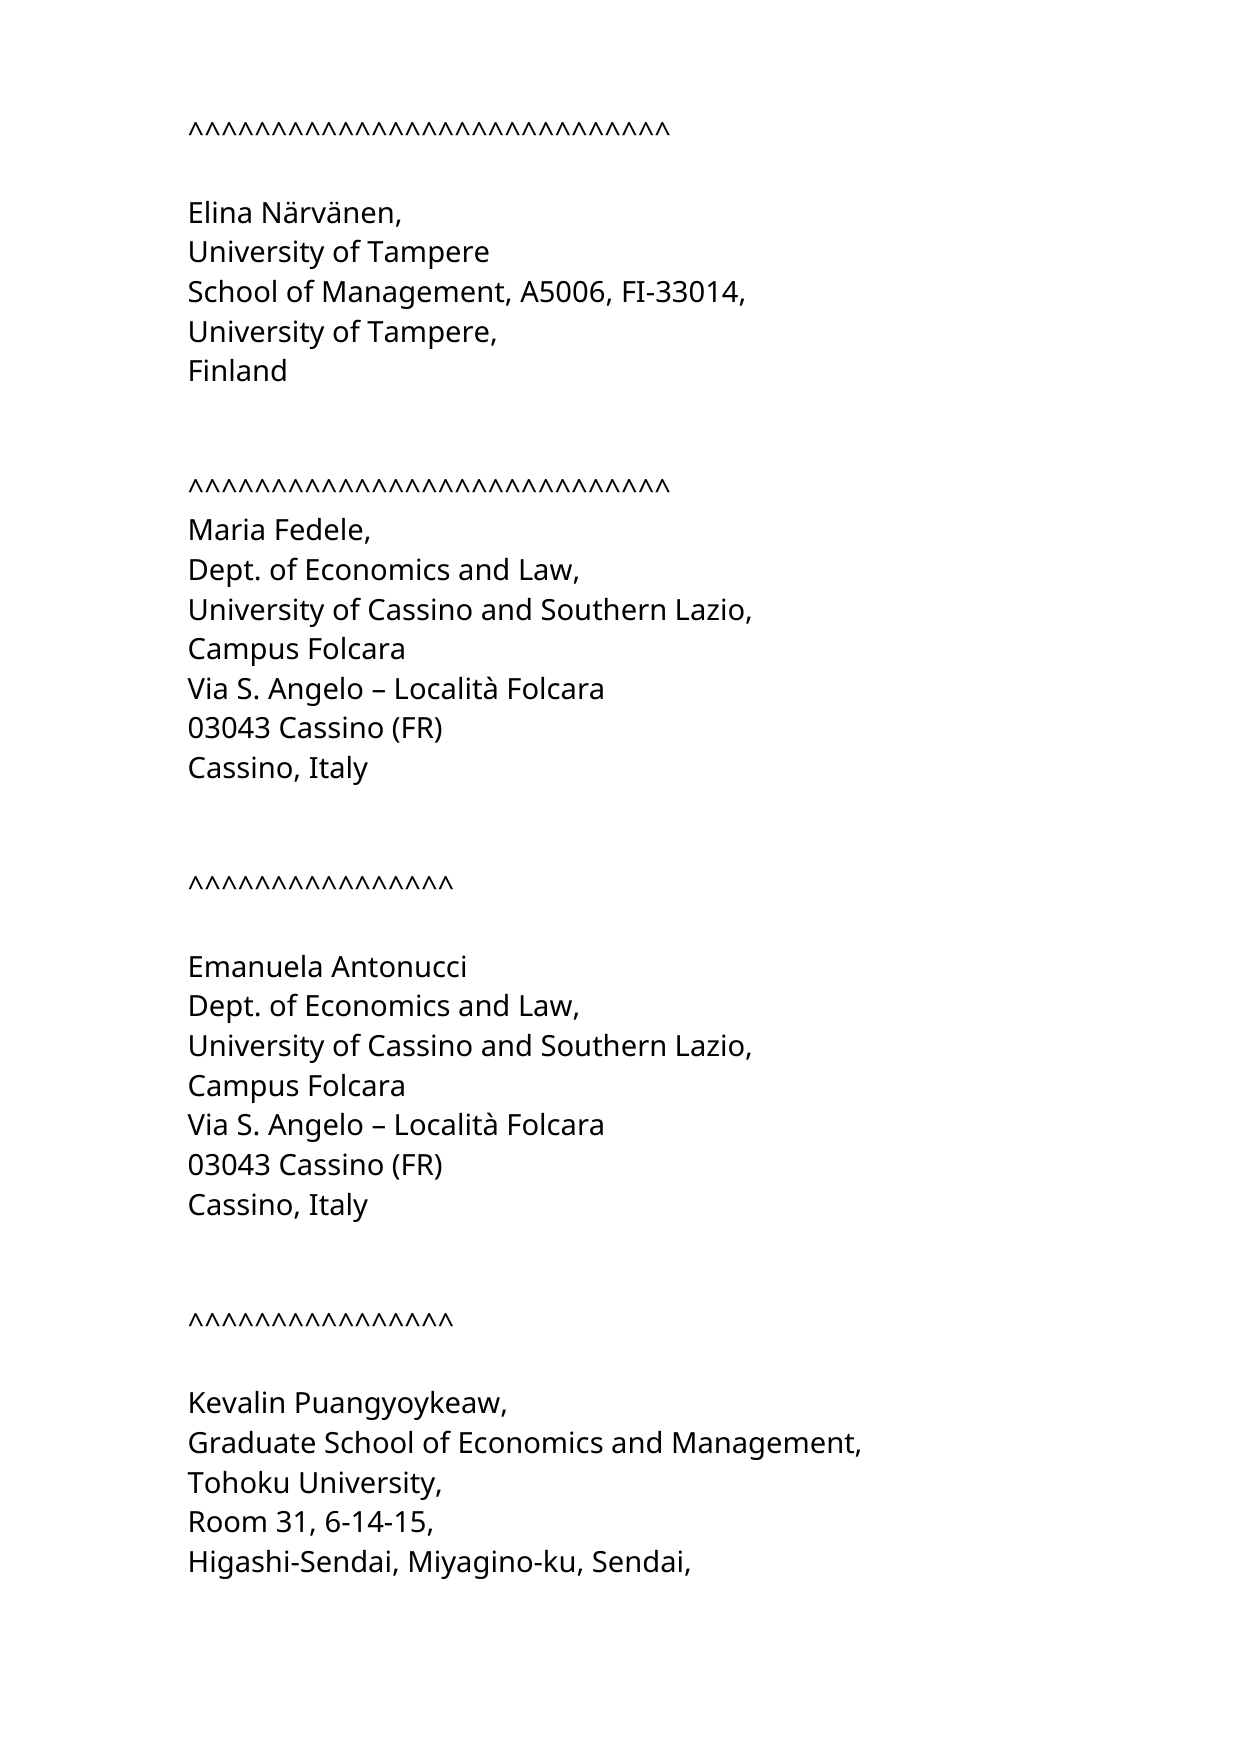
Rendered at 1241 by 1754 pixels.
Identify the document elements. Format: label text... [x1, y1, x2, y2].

text Via S. Angelo – Località Folcara [187, 1105, 1053, 1144]
text 03043 Cassino (FR) [187, 708, 1053, 747]
text School of Management, A5006, FI-33014, [187, 271, 1053, 311]
text ^^^^^^^^^^^^^^^^ [187, 867, 1053, 906]
text Maria Fedele, [187, 509, 1053, 549]
text Tohoku University, [187, 1462, 1053, 1502]
text Campus Folcara [187, 1065, 1053, 1105]
text ^^^^^^^^^^^^^^^^^^^^^^^^^^^^^ [187, 112, 1053, 152]
text Dept. of Economics and Law, [187, 986, 1053, 1025]
text Finland [187, 351, 1053, 390]
text University of Cassino and Southern Lazio, [187, 589, 1053, 628]
text Graduate School of Economics and Management, [187, 1422, 1053, 1462]
text Campus Folcara [187, 628, 1053, 668]
text Kevalin Puangyoykeaw, [187, 1382, 1053, 1422]
text 03043 Cassino (FR) [187, 1144, 1053, 1184]
text Elina Närvänen, [187, 192, 1053, 232]
text University of Tampere, [187, 311, 1053, 351]
text Dept. of Economics and Law, [187, 549, 1053, 589]
text Emanuela Antonucci [187, 946, 1053, 986]
text Via S. Angelo – Località Folcara [187, 668, 1053, 708]
text Cassino, Italy [187, 747, 1053, 787]
text Room 31, 6-14-15, [187, 1502, 1053, 1541]
text Cassino, Italy [187, 1184, 1053, 1224]
text University of Tampere [187, 232, 1053, 271]
text Higashi-Sendai, Miyagino-ku, Sendai, [187, 1541, 1053, 1581]
text University of Cassino and Southern Lazio, [187, 1025, 1053, 1065]
text ^^^^^^^^^^^^^^^^ [187, 1303, 1053, 1343]
text ^^^^^^^^^^^^^^^^^^^^^^^^^^^^^ [187, 470, 1053, 509]
